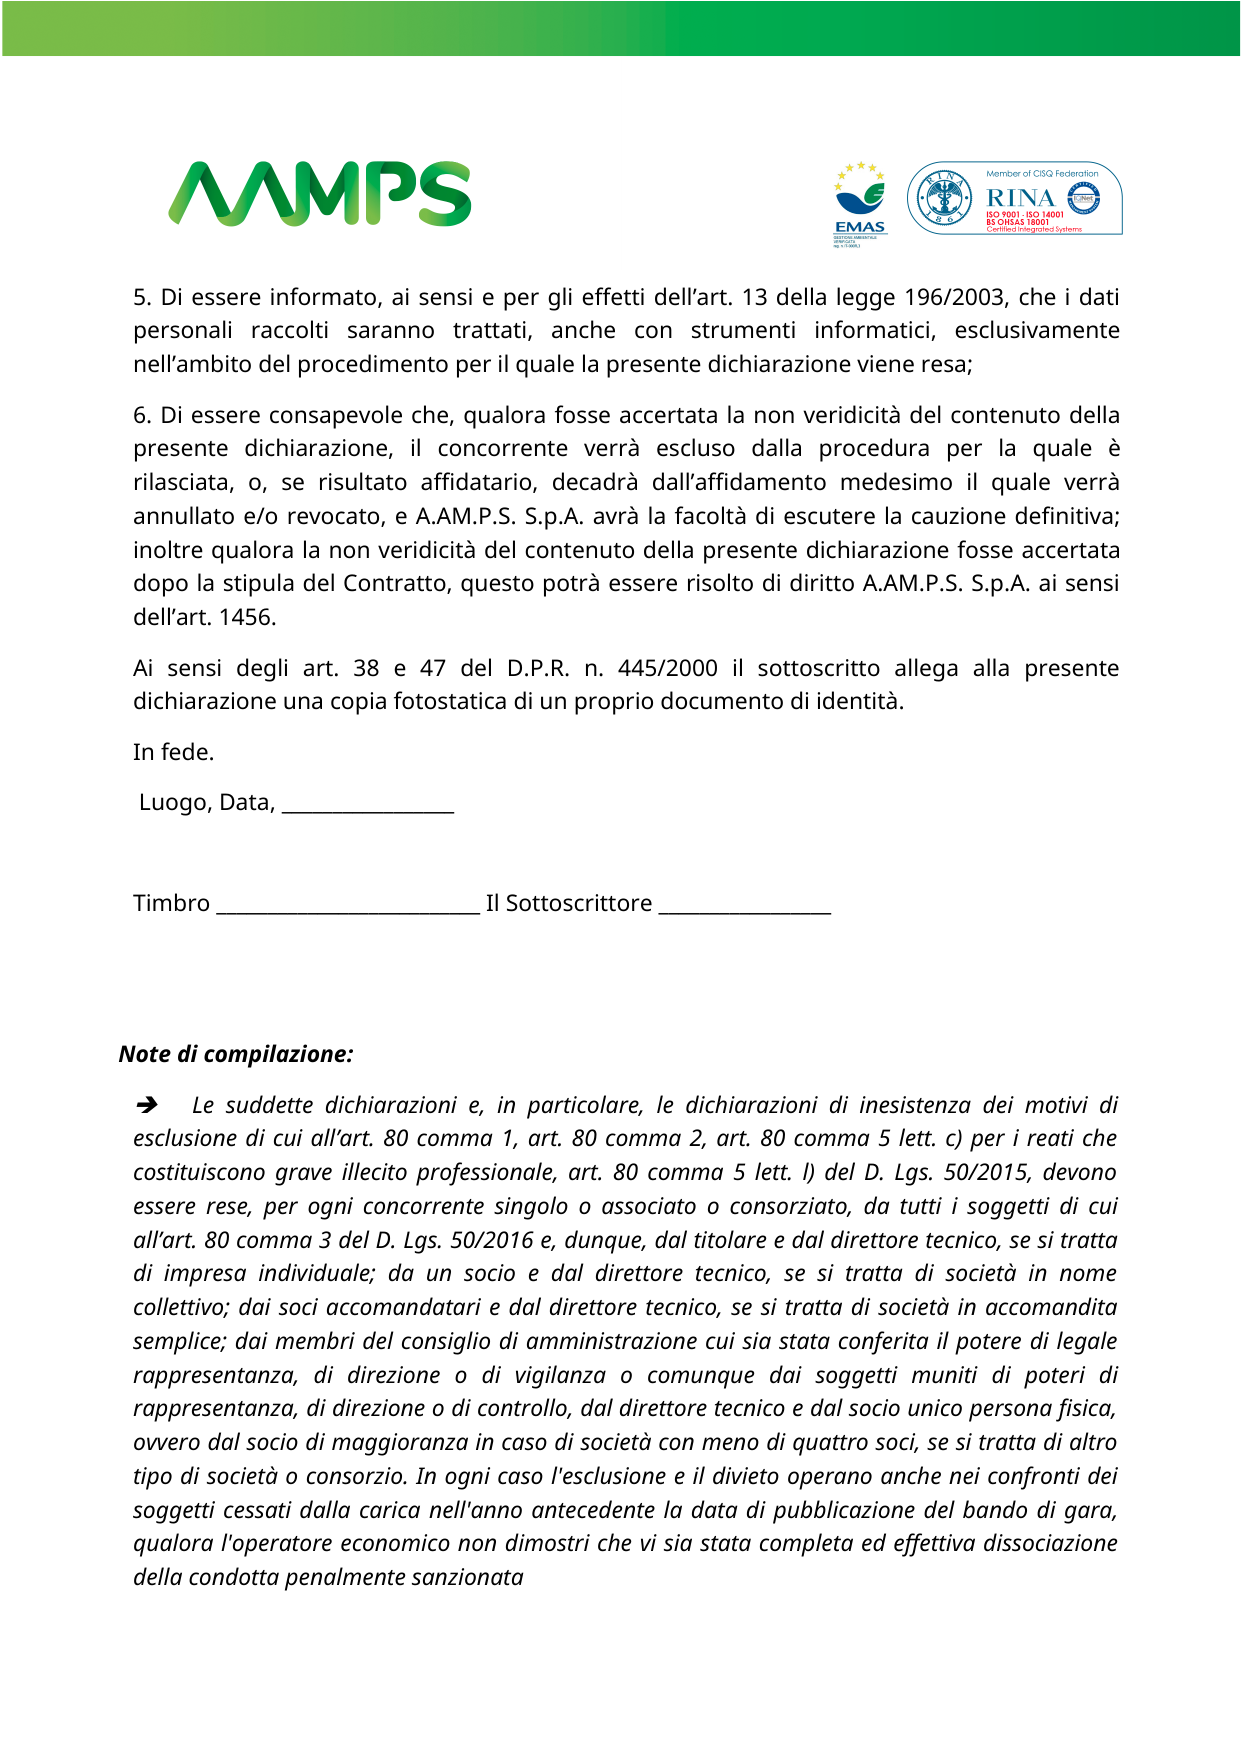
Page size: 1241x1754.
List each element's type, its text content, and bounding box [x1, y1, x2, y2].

picture [2, 1, 1241, 270]
text Ai sensi degli art. 38 e 47 del D.P.R. n. 445/2000 il sottoscritto allega alla presente dichiarazione una copia fotostatica di un proprio documento di identità. [133, 651, 1122, 716]
text Luogo, Data, _________________ [133, 786, 1122, 817]
text In fede. [133, 736, 1122, 767]
text 5. Di essere informato, ai sensi e per gli effetti dell’art. 13 della legge 196/2003, che i dati personali raccolti saranno trattati, anche con strumenti informatici, esclusivamente nell’ambito del procedimento per il quale la presente dichiarazione viene resa; [133, 281, 1122, 379]
text Note di compilazione: [118, 1038, 1122, 1069]
text 6. Di essere consapevole che, qualora fosse accertata la non veridicità del contenuto della presente dichiarazione, il concorrente verrà escluso dalla procedura per la quale è rilasciata, o, se risultato affidatario, decadrà dall’affidamento medesimo il quale verrà annullato e/o revocato, e A.AM.P.S. S.p.A. avrà la facoltà di escutere la cauzione definitiva; inoltre qualora la non veridicità del contenuto della presente dichiarazione fosse accertata dopo la stipula del Contratto, questo potrà essere risolto di diritto A.AM.P.S. S.p.A. ai sensi dell’art. 1456. [133, 398, 1122, 632]
text Timbro __________________________ Il Sottoscrittore _________________ [133, 887, 1122, 918]
list Le suddette dichiarazioni e, in particolare, le dichiarazioni di inesistenza dei motivi di esclusione di cui all’art. 80 comma 1, art. 80 comma 2, art. 80 comma 5 lett. c) per i reati che costituiscono grave illecito professionale, art. 80 comma 5 lett. l) del D. Lgs. 50/2015, devono essere rese, per ogni concorrente singolo o associato o consorziato, da tutti i soggetti di cui all’art. 80 comma 3 del D. Lgs. 50/2016 e, dunque, dal titolare e dal direttore tecnico, se si tratta di impresa individuale; da un socio e dal direttore tecnico, se si tratta di società in nome collettivo; dai soci accomandatari e dal direttore tecnico, se si tratta di società in accomandita semplice; dai membri del consiglio di amministrazione cui sia stata conferita il potere di legale rappresentanza, di direzione o di vigilanza o comunque dai soggetti muniti di poteri di rappresentanza, di direzione o di controllo, dal direttore tecnico e dal socio unico persona fisica, ovvero dal socio di maggioranza in caso di società con meno di quattro soci, se si tratta di altro tipo di società o consorzio. In ogni caso l'esclusione e il divieto operano anche nei confronti dei soggetti cessati dalla carica nell'anno antecedente la data di pubblicazione del bando di gara, qualora l'operatore economico non dimostri che vi sia stata completa ed effettiva dissociazione della condotta penalmente sanzionata [133, 1088, 1122, 1592]
